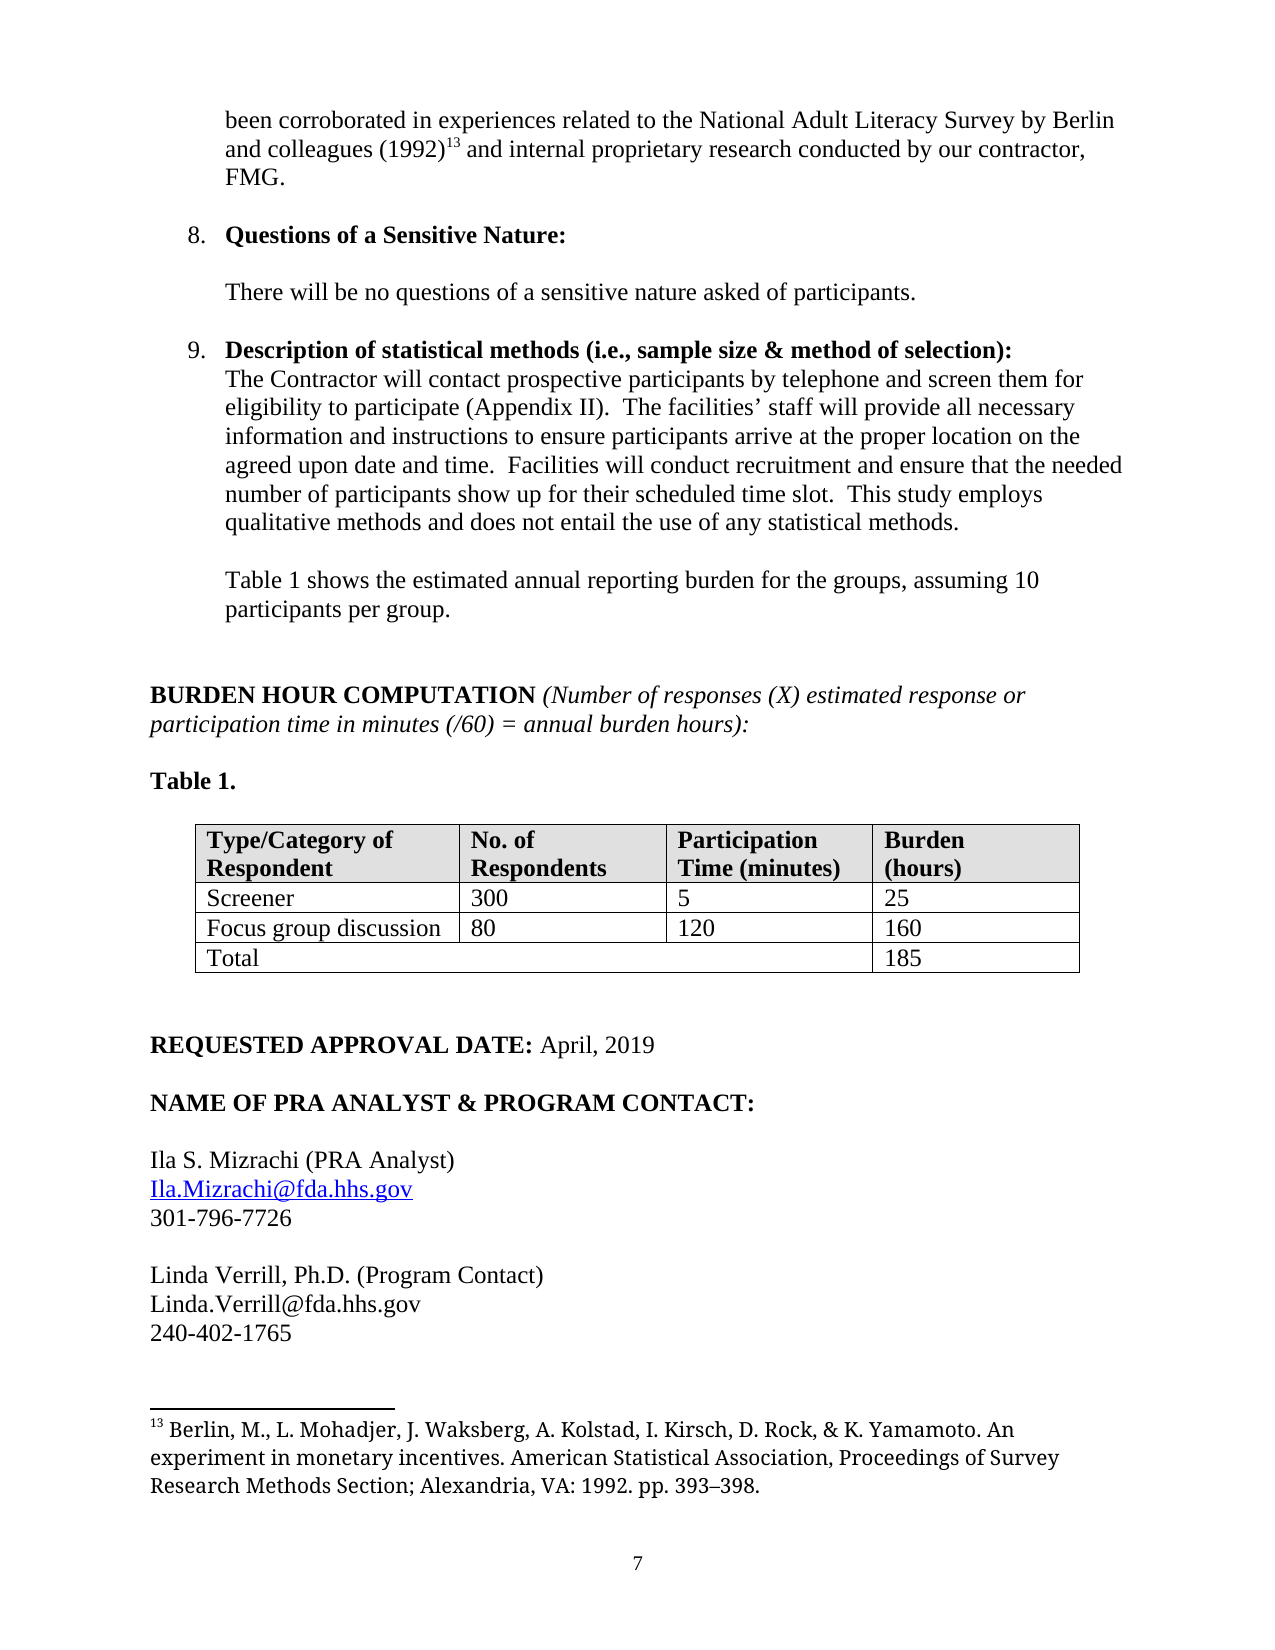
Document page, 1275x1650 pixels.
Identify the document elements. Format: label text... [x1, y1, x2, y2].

list There will be no questions of a sensitive nature asked of participants. [225, 277, 1125, 306]
table_cell 185 [873, 943, 1079, 972]
table_cell 25 [873, 883, 1079, 912]
table_cell Total [196, 943, 872, 972]
text BURDEN HOUR COMPUTATION (Number of responses (X) estimated response or participation time in minutes (/60) = annual burden hours): [150, 680, 1125, 737]
text Table 1. [150, 766, 1125, 795]
text NAME OF PRA ANALYST & PROGRAM CONTACT: [150, 1088, 1125, 1116]
table_header Participation Time (minutes) [667, 825, 872, 882]
table_header Type/Category of Respondent [196, 825, 459, 882]
table_header Burden (hours) [873, 825, 1079, 882]
list Description of statistical methods (i.e., sample size & method of selection): [187, 335, 1125, 364]
text REQUESTED APPROVAL DATE: April, 2019 [150, 1030, 1125, 1059]
list Questions of a Sensitive Nature: [187, 220, 1125, 249]
text Table 1 shows the estimated annual reporting burden for the groups, assuming 10 participants per group. [225, 565, 1125, 622]
text 240-402-1765 [150, 1318, 1125, 1346]
table_cell 120 [667, 913, 872, 942]
text Linda.Verrill@fda.hhs.gov [150, 1289, 1125, 1318]
table_cell 300 [460, 883, 666, 912]
text Linda Verrill, Ph.D. (Program Contact) [150, 1260, 1125, 1289]
table_cell 160 [873, 913, 1079, 942]
text Ila S. Mizrachi (PRA Analyst) [150, 1145, 1125, 1174]
table_cell Screener [196, 883, 459, 912]
text Ila.Mizrachi@fda.hhs.gov [150, 1174, 1125, 1203]
text The Contractor will contact prospective participants by telephone and screen them for eligibility to participate (Appendix II). The facilities’ staff will provide all necessary information and instructions to ensure participants arrive at the proper location on the agreed upon date and time. Facilities will conduct recruitment and ensure that the needed number of participants show up for their scheduled time slot. This study employs qualitative methods and does not entail the use of any statistical methods. [225, 364, 1125, 536]
table_header No. of Respondents [460, 825, 666, 882]
table_cell 80 [460, 913, 666, 942]
list The importance of monetary compensation for focus group participation has been discussed by Krueger and Casey (2014), who indicate that offering minimal levels of monetary compensation can help ensure that sufficient numbers of participants will attend, thereby yielding more useful research results. Further, in a meta-analysis of 38 experiments and quasi-experiments, Church (1993) found that providing cash incentives for participation was far more effective than nonmonetary gifts in generating survey response, and prepaid monetary incentives yielded an average increase of 19.1 percentage points over comparison groups. When applied in a reasonable manner, incentives are not an unjust inducement and are an approach that acknowledges respondents for their participation and treats them justly and with respect by recognizing and acknowledging the effort they expend to participate. Finally, the importance of monetary incentives has been corroborated in experiences related to the National Adult Literacy Survey by Berlin and colleagues (1992) and internal proprietary research conducted by our contractor, FMG. [225, 105, 1125, 191]
table_cell 5 [667, 883, 872, 912]
table_cell Focus group discussion [196, 913, 459, 942]
text 301-796-7726 [150, 1203, 1125, 1231]
